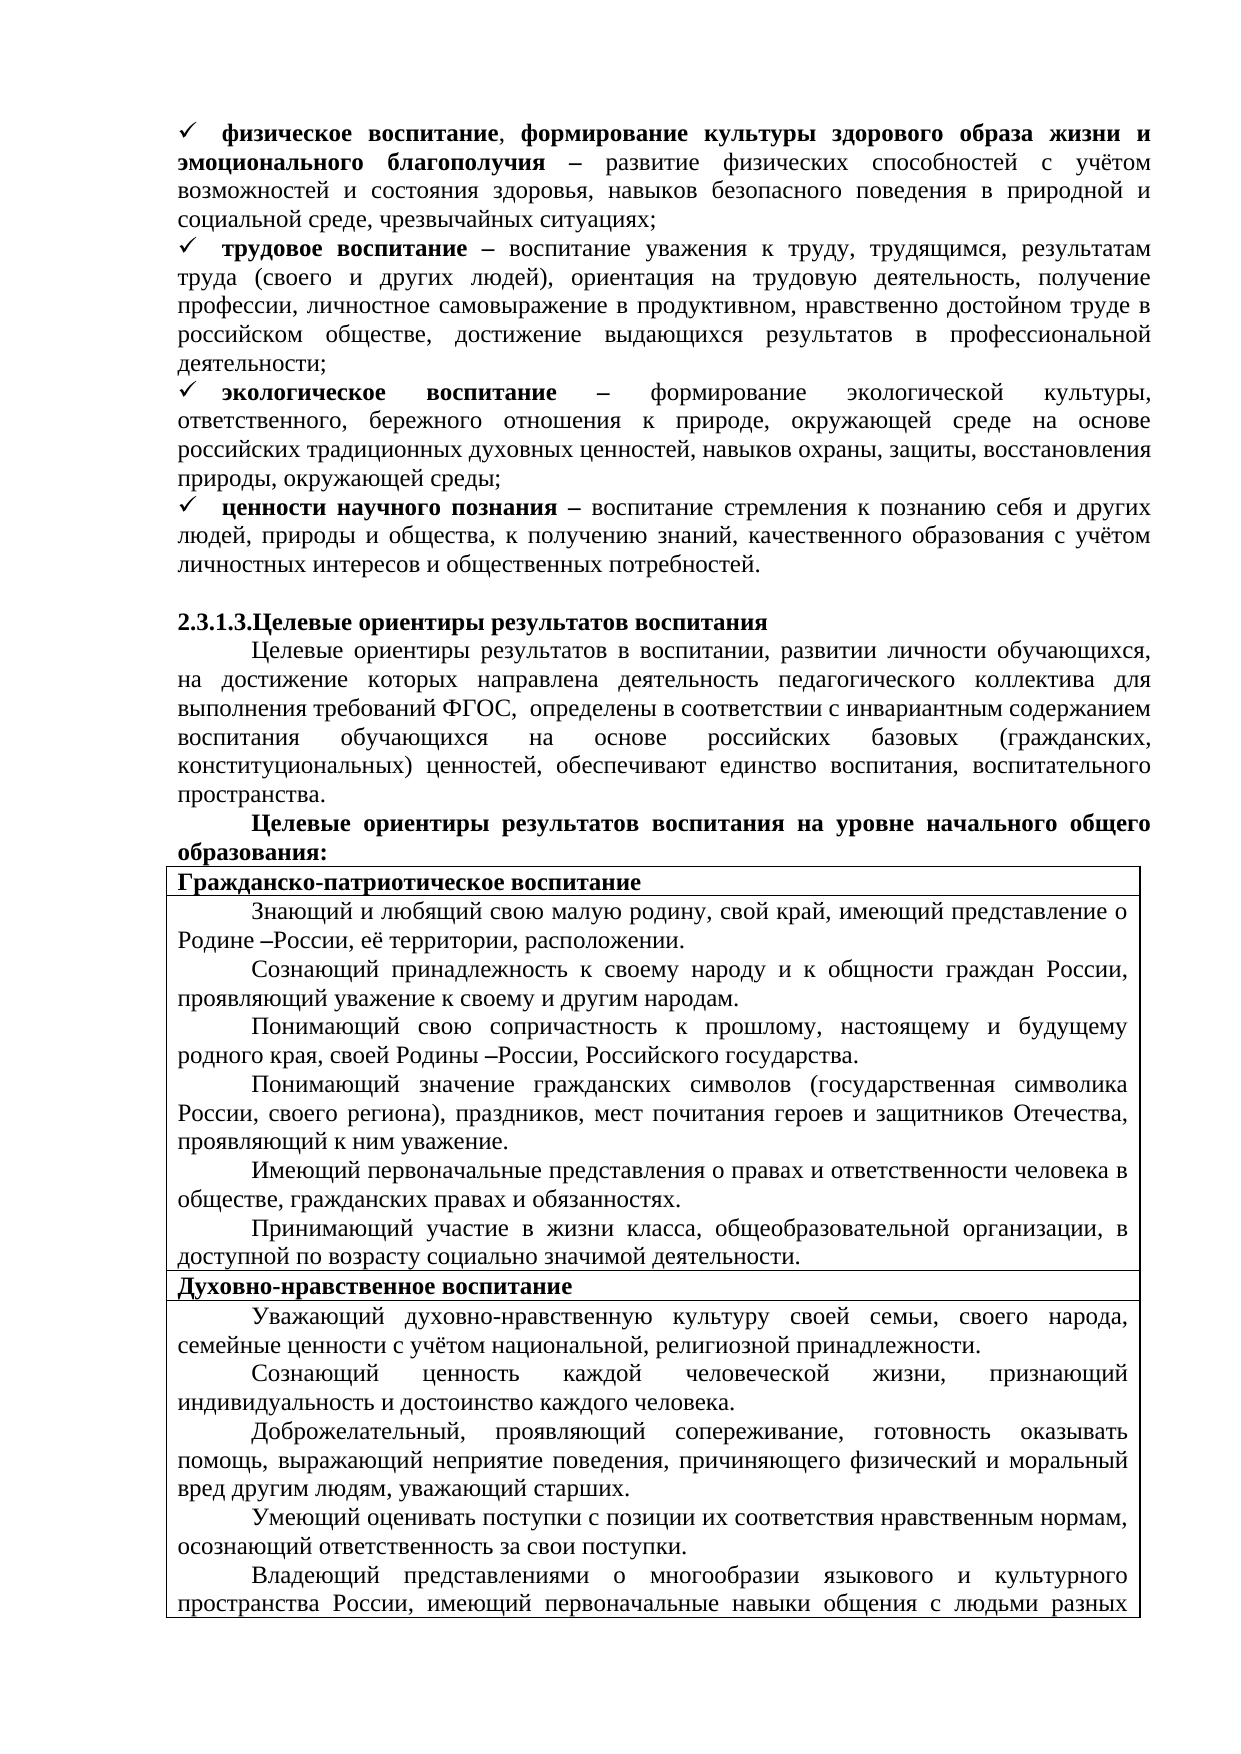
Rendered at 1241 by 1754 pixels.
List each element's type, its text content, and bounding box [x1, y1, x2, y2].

table_cell Знающий и любящий свою малую родину, свой край, имеющий представление о Родине –России, её территории, расположении. Сознающий принадлежность к своему народу и к общности граждан России, проявляющий уважение к своему и другим народам. Понимающий свою сопричастность к прошлому, настоящему и будущему родного края, своей Родины –России, Российского государства. Понимающий значение гражданских символов (государственная символика России, своего региона), праздников, мест почитания героев и защитников Отечества, проявляющий к ним уважение. Имеющий первоначальные представления о правах и ответственности человека в обществе, гражданских правах и обязанностях. Принимающий участие в жизни класса, общеобразовательной организации, в доступной по возрасту социально значимой деятельности. [167, 896, 1139, 1270]
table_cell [167, 1301, 1139, 1617]
list экологическое воспитание – формирование экологической культуры, ответственного, бережного отношения к природе, окружающей среде на основе российских традиционных духовных ценностей, навыков охраны, защиты, восстановления природы, окружающей среды; [177, 377, 1152, 492]
list физическое воспитание, формирование культуры здорового образа жизни и эмоционального благополучия – развитие физических способностей с учётом возможностей и состояния здоровья, навыков безопасного поведения в природной и социальной среде, чрезвычайных ситуациях; [177, 118, 1152, 233]
text Целевые ориентиры результатов воспитания на уровне начального общего образования: [177, 808, 1152, 866]
list ценности научного познания – воспитание стремления к познанию себя и других людей, природы и общества, к получению знаний, качественного образования с учётом личностных интересов и общественных потребностей. [177, 492, 1152, 578]
text Целевые ориентиры результатов в воспитании, развитии личности обучающихся, на достижение которых направлена деятельность педагогического коллектива для выполнения требований ФГОС, определены в соответствии с инвариантным содержанием воспитания обучающихся на основе российских базовых (гражданских, конституциональных) ценностей, обеспечивают единство воспитания, воспитательного пространства. [177, 636, 1152, 808]
text 2.3.1.3.Целевые ориентиры результатов воспитания [177, 607, 1152, 636]
table_header Гражданско-патриотическое воспитание [167, 867, 1139, 895]
table_cell Духовно-нравственное воспитание [167, 1271, 1139, 1300]
list трудовое воспитание – воспитание уважения к труду, трудящимся, результатам труда (своего и других людей), ориентация на трудовую деятельность, получение профессии, личностное самовыражение в продуктивном, нравственно достойном труде в российском обществе, достижение выдающихся результатов в профессиональной деятельности; [177, 233, 1152, 377]
